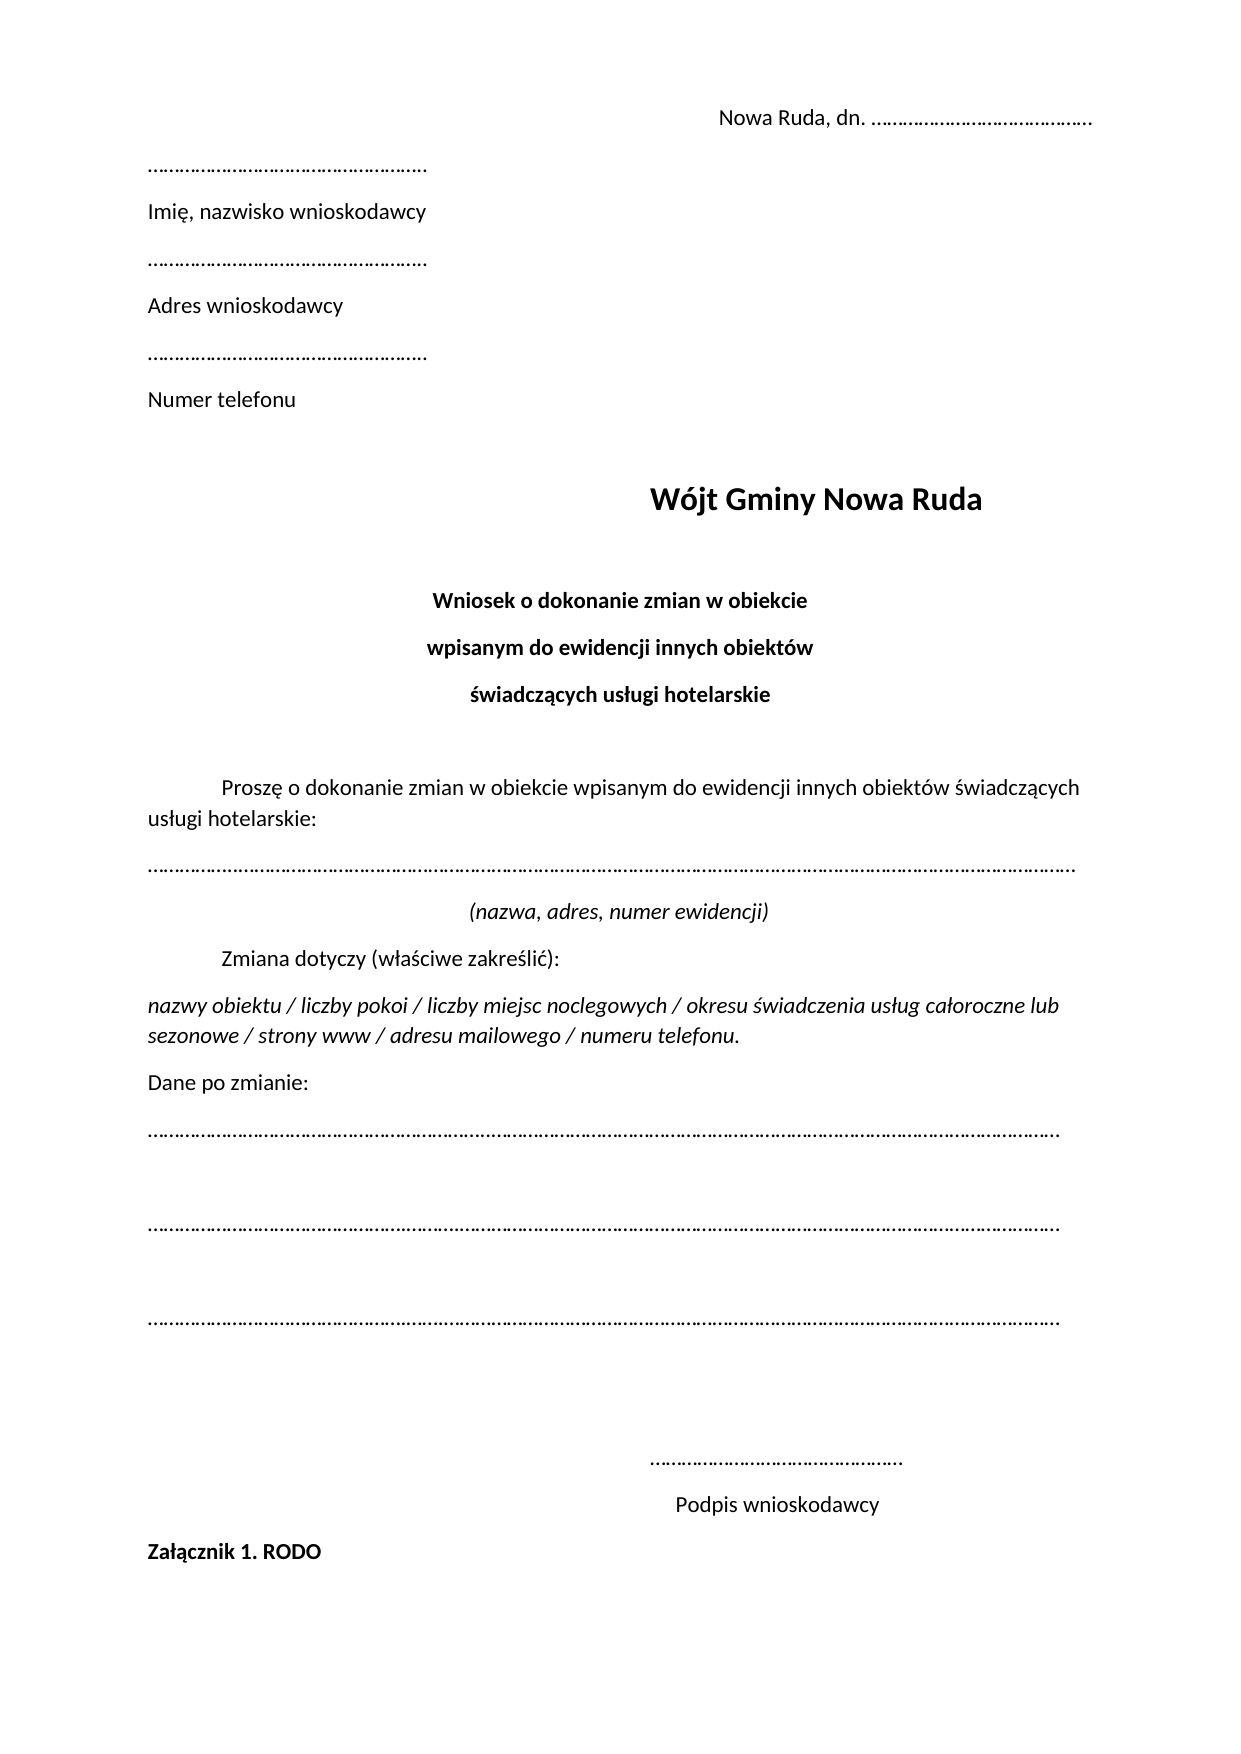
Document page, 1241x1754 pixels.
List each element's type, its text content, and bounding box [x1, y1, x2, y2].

text Dane po zmianie: [148, 1068, 1093, 1096]
text ………………………………………… [650, 1443, 1093, 1471]
text Wniosek o dokonanie zmian w obiekcie [148, 586, 1093, 614]
text …………………………………………….. [148, 150, 1093, 178]
text Nowa Ruda, dn. …………………………………… [148, 103, 1093, 131]
text Adres wnioskodawcy [148, 291, 1093, 319]
text ………………………………………………………..……………………………………………………………………………………………… [148, 1115, 1093, 1143]
text nazwy obiektu / liczby pokoi / liczby miejsc noclegowych / okresu świadczenia usług całoroczne lub sezonowe / strony www / adresu mailowego / numeru telefonu. [148, 991, 1093, 1049]
text Podpis wnioskodawcy [650, 1490, 1093, 1518]
text ………………………………………….……….…………………………………………………………………………………………………… [148, 1209, 1093, 1237]
text świadczących usługi hotelarskie [148, 680, 1093, 708]
text Imię, nazwisko wnioskodawcy [148, 197, 1093, 225]
text Załącznik 1. RODO [148, 1537, 1093, 1565]
text (nazwa, adres, numer ewidencji) [148, 897, 1093, 925]
text Proszę o dokonanie zmian w obiekcie wpisanym do ewidencji innych obiektów świadczących usługi hotelarskie: [148, 773, 1093, 832]
text ……………..…………………………………………………………………………………………………………………………………………… [148, 851, 1093, 878]
text Numer telefonu [148, 385, 1093, 413]
text …………………………………………….. [148, 244, 1093, 272]
text …………………………………………….. [148, 338, 1093, 366]
text ………………………………………….…….……………………………………………………………………………………………………… [148, 1303, 1093, 1331]
text wpisanym do ewidencji innych obiektów [148, 633, 1093, 661]
text Zmiana dotyczy (właściwe zakreślić): [148, 944, 1093, 972]
text Wójt Gminy Nowa Ruda [650, 478, 1093, 519]
